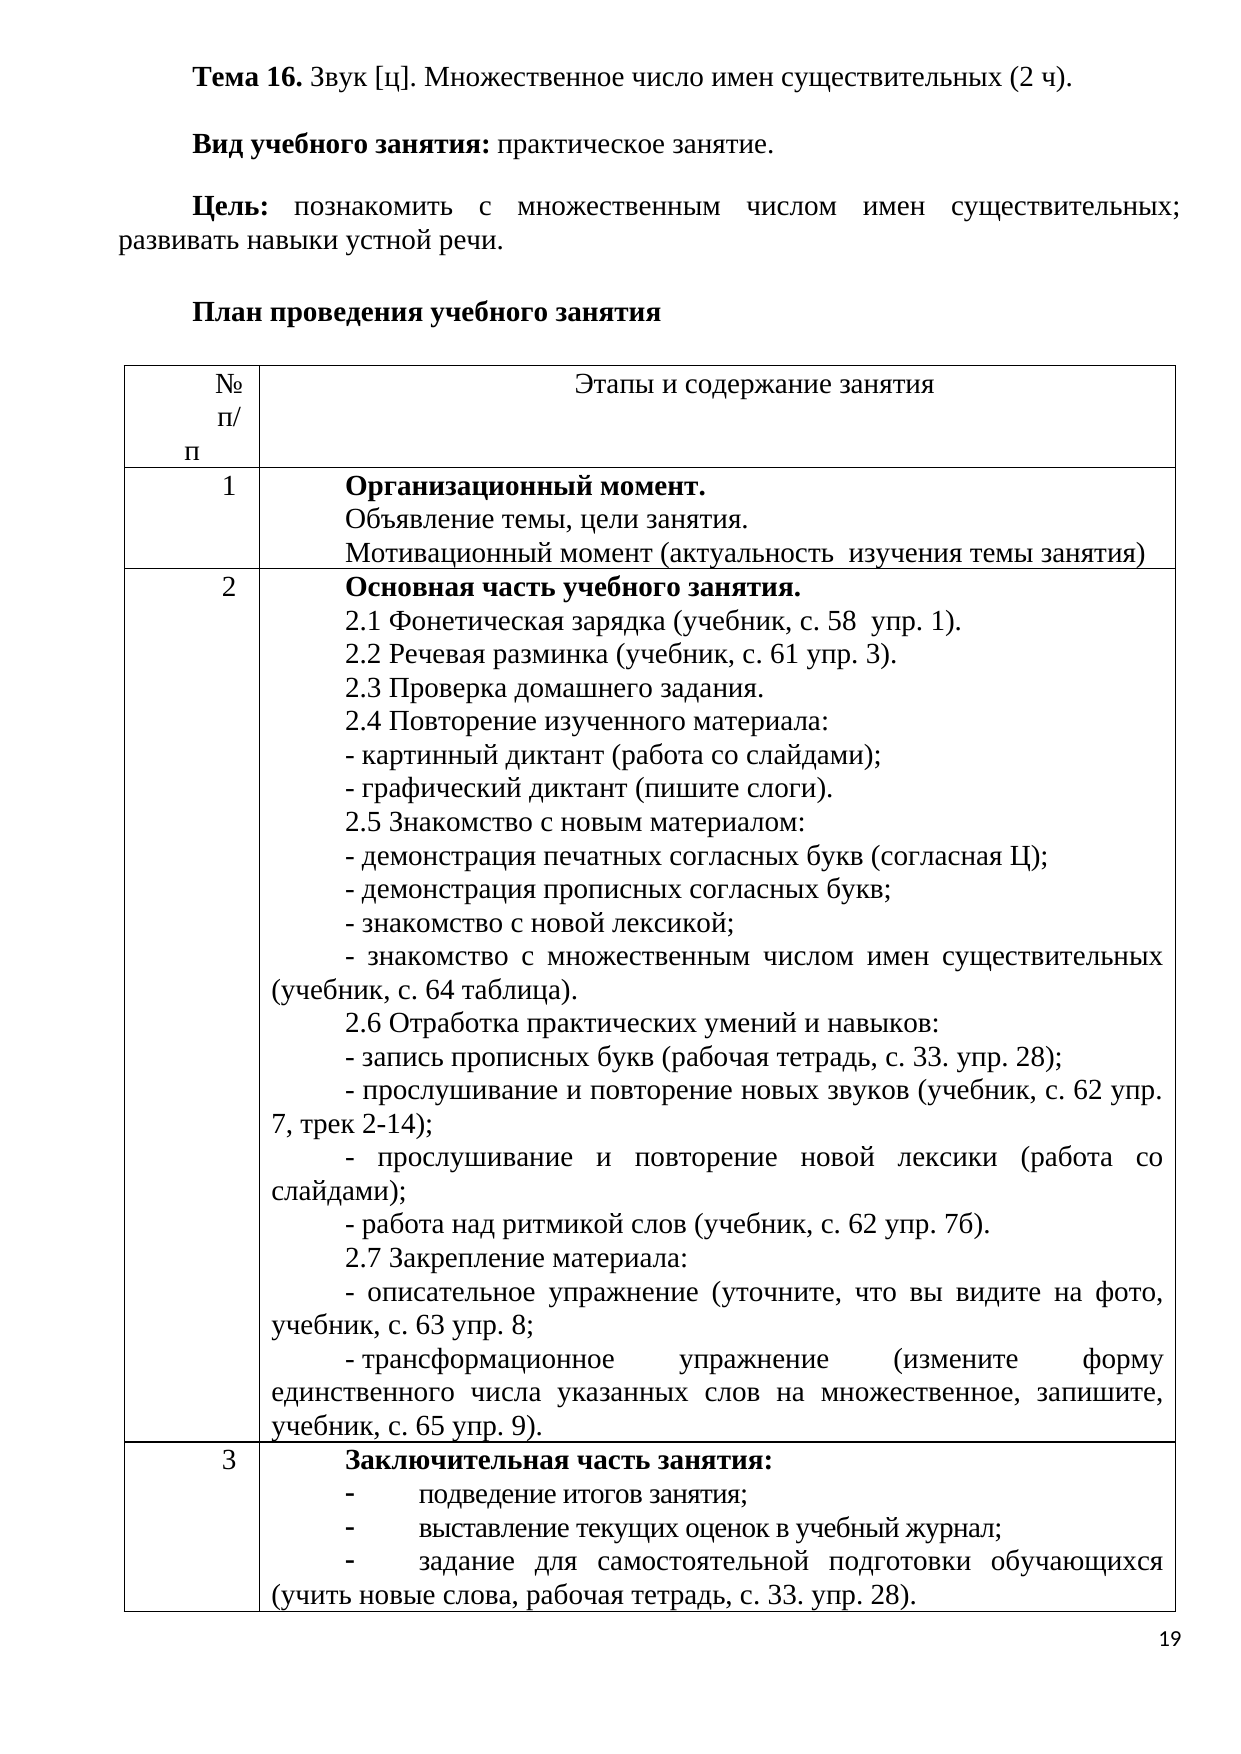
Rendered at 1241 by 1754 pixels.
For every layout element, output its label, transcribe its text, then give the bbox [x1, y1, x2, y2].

text Тема 16. Звук [ц]. Множественное число имен существительных (2 ч). [118, 59, 1181, 93]
table_cell Организационный момент. Объявление темы, цели занятия. Мотивационный момент (актуальность изучения темы занятия) [260, 468, 1175, 568]
table_header Этапы и содержание занятия [260, 366, 1175, 467]
table_cell 1 [125, 468, 259, 568]
table_cell Основная часть учебного занятия. 2.1 Фонетическая зарядка (учебник, с. 58 упр. 1). 2.2 Речевая разминка (учебник, с. 61 упр. 3). 2.3 Проверка домашнего задания. 2.4 Повторение изученного материала: - картинный диктант (работа со слайдами); - графический диктант (пишите слоги). 2.5 Знакомство с новым материалом: - демонстрация печатных согласных букв (согласная Ц); - демонстрация прописных согласных букв; - знакомство с новой лексикой; - знакомство с множественным числом имен существительных (учебник, с. 64 таблица). 2.6 Отработка практических умений и навыков: - запись прописных букв (рабочая тетрадь, с. 33. упр. 28); - прослушивание и повторение новых звуков (учебник, с. 62 упр. 7, трек 2-14); - прослушивание и повторение новой лексики (работа со слайдами); - работа над ритмикой слов (учебник, с. 62 упр. 7б). 2.7 Закрепление материала: - описательное упражнение (уточните, что вы видите на фото, учебник, с. 63 упр. 8; - трансформационное упражнение (измените форму единственного числа указанных слов на множественное, запишите, учебник, с. 65 упр. 9). [260, 569, 1175, 1441]
table_cell Заключительная часть занятия: подведение итогов занятия; выставление текущих оценок в учебный журнал; задание для самостоятельной подготовки обучающихся (учить новые слова, рабочая тетрадь, с. 33. упр. 28). [260, 1443, 1175, 1611]
text Цель: познакомить с множественным числом имен существительных; развивать навыки устной речи. [118, 188, 1181, 256]
table_cell 3 [125, 1443, 259, 1611]
text План проведения учебного занятия [118, 294, 1181, 327]
table_header № п/п [125, 366, 259, 467]
table_cell 2 [125, 569, 259, 1441]
text Вид учебного занятия: практическое занятие. [118, 126, 1181, 160]
